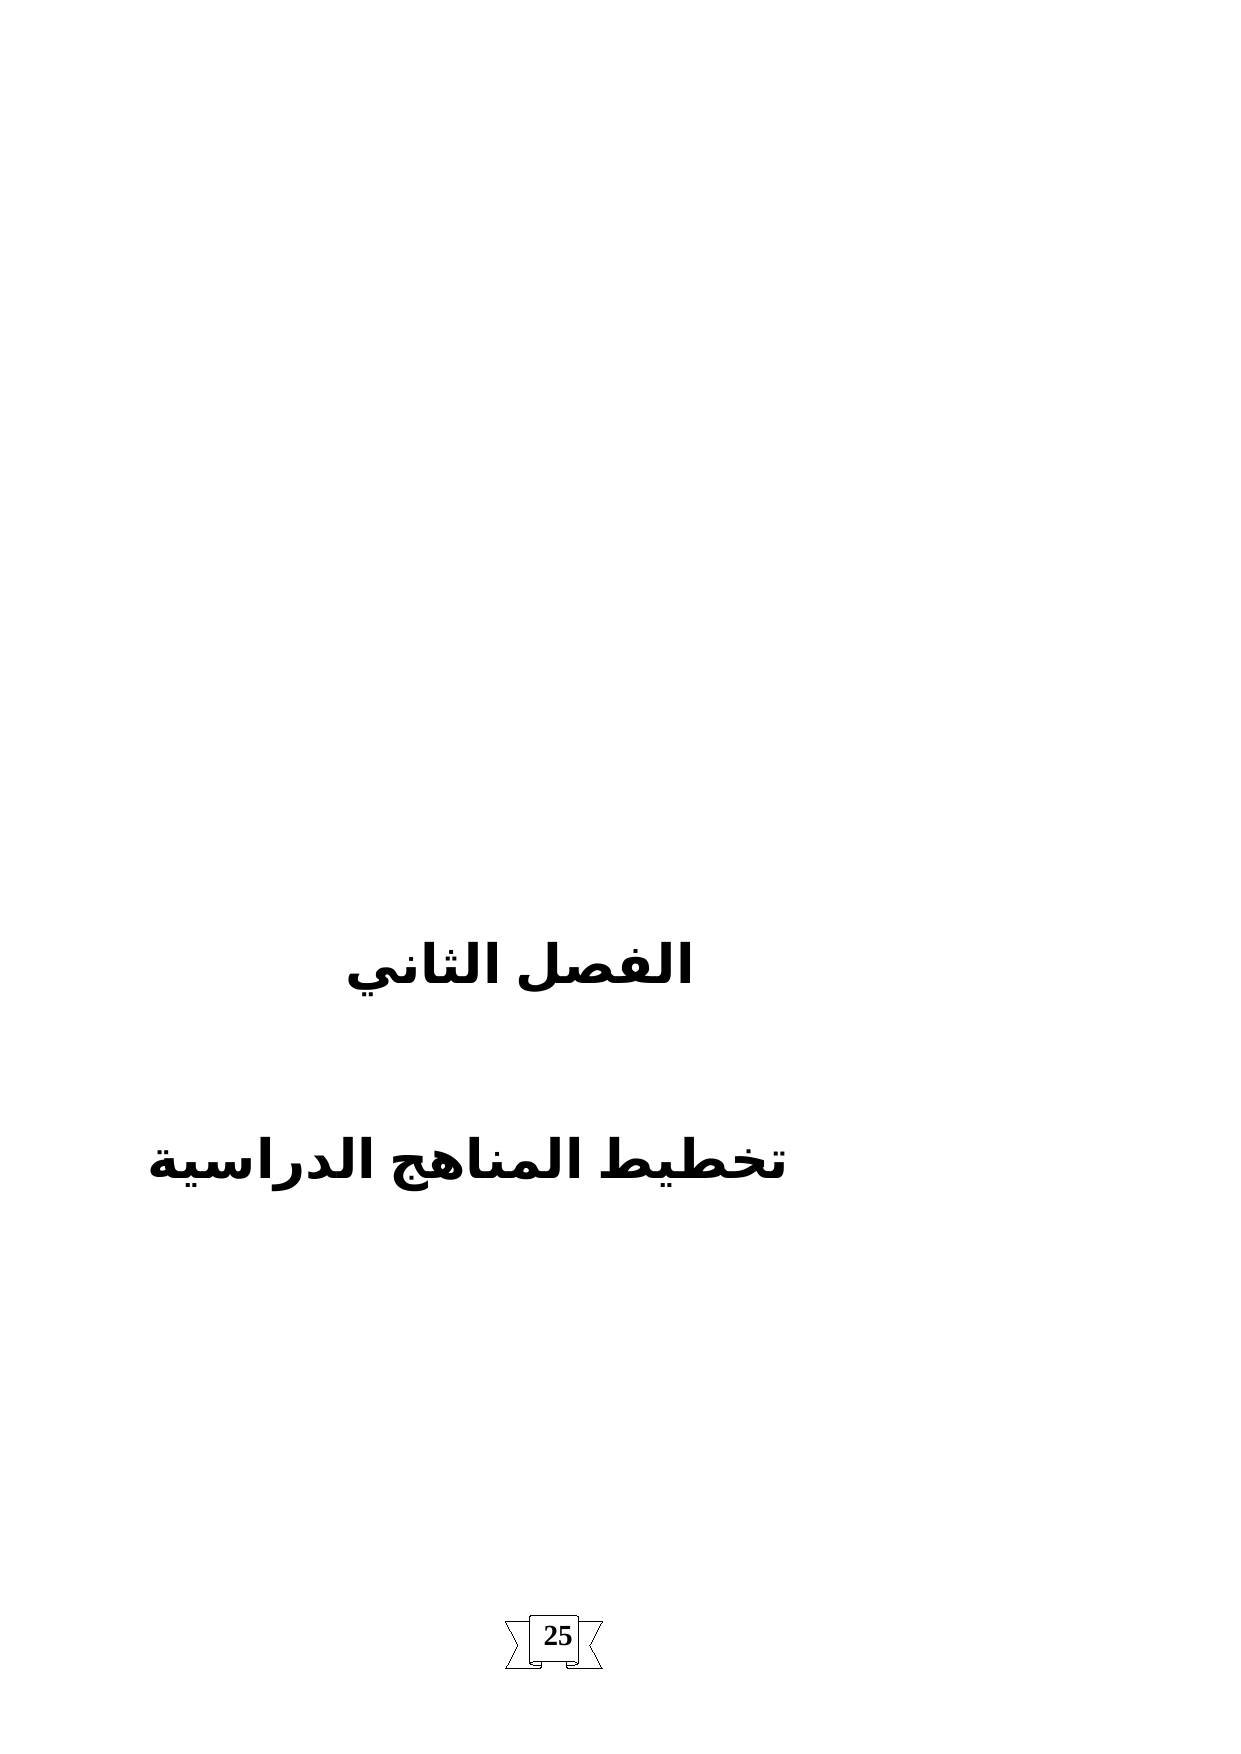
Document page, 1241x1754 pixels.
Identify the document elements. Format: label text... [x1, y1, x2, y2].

text الفصل الثاني [83, 933, 1033, 995]
text تخطيط المناهج الدراسية [83, 1127, 1033, 1190]
